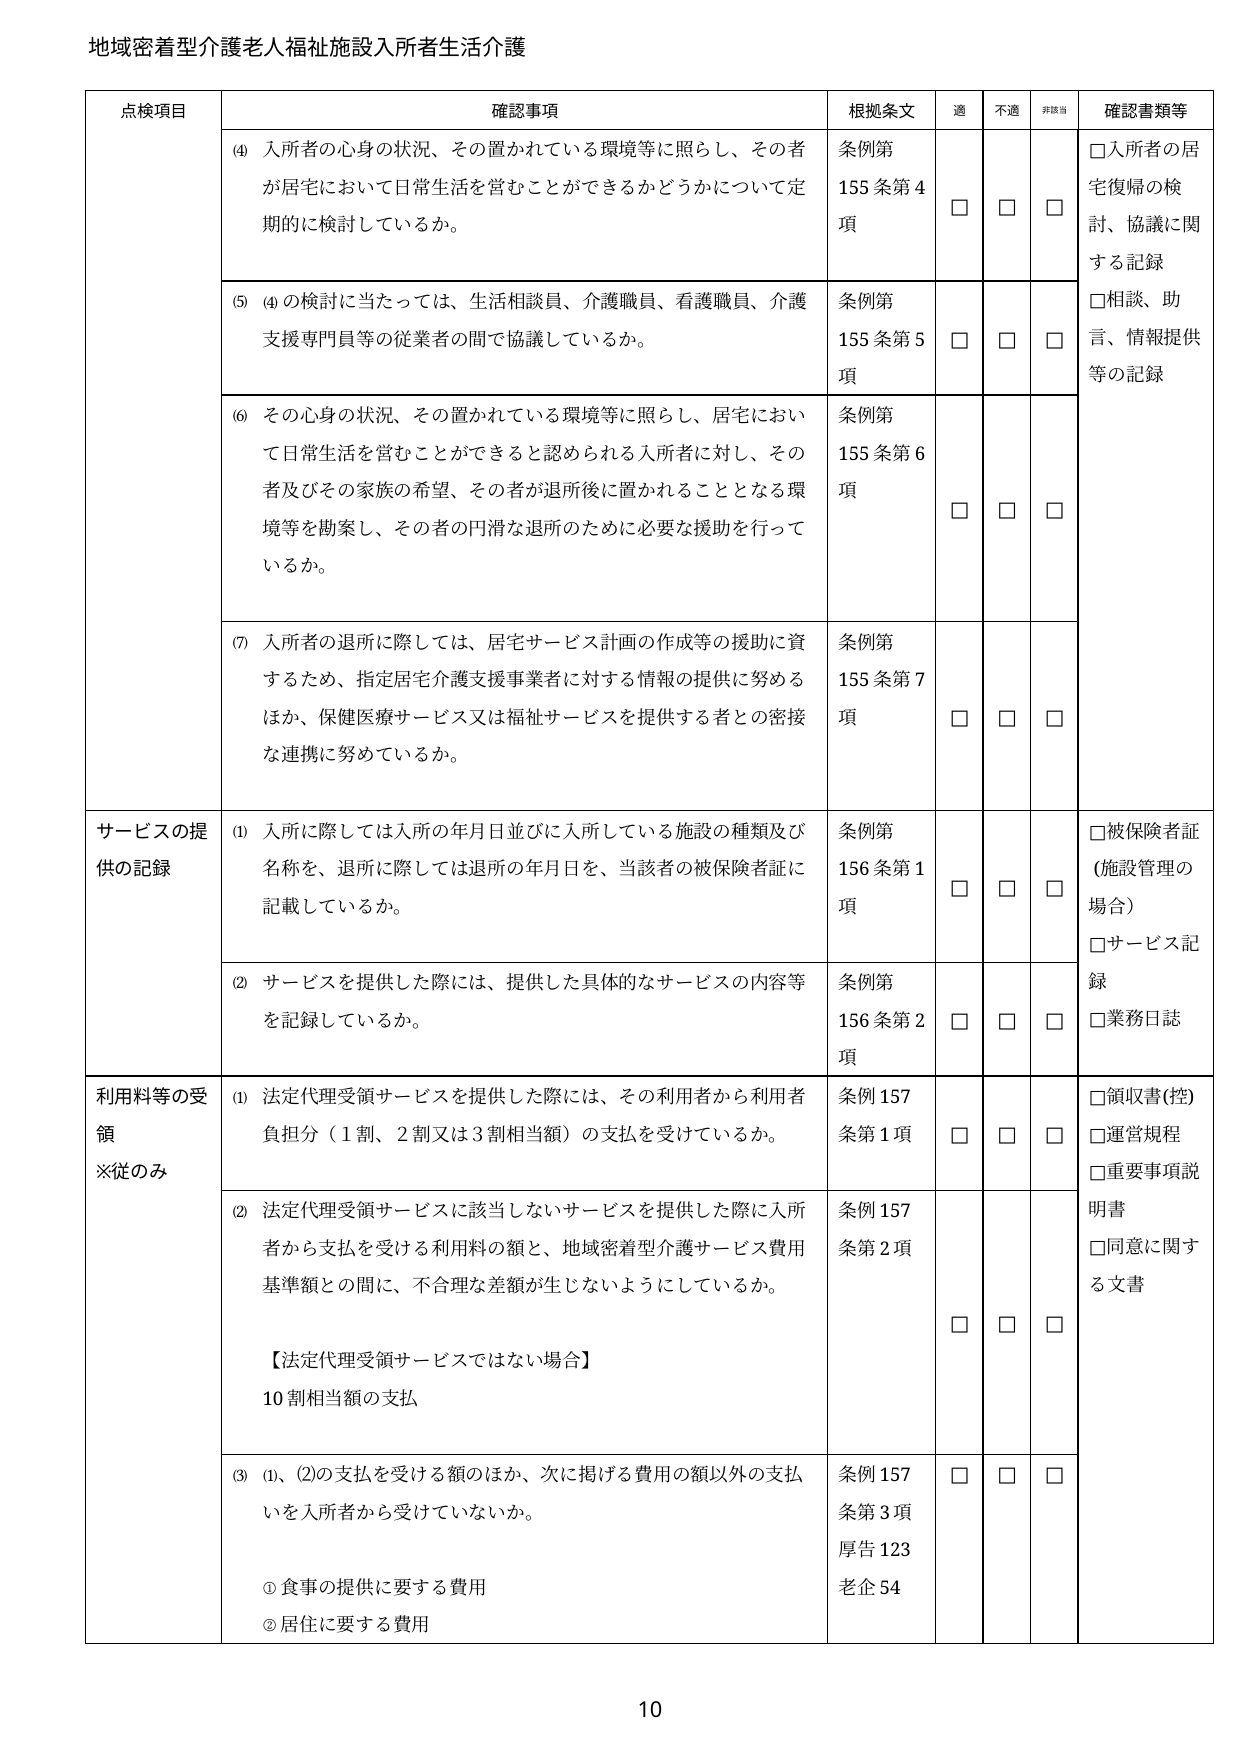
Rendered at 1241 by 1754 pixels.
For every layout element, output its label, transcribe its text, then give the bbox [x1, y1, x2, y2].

table_cell ⑺ [222, 622, 252, 810]
table_cell □ [1031, 622, 1077, 810]
table_cell □ [984, 811, 1030, 961]
table_cell ⑷の検討に当たっては、生活相談員、介護職員、看護職員、介護支援専門員等の従業者の間で協議しているか。 [252, 282, 827, 394]
table_cell ⑸ [222, 282, 252, 394]
table_cell □ [936, 282, 982, 394]
table_cell □ [1031, 1191, 1077, 1453]
table_cell □ [936, 1455, 982, 1643]
table_cell ⑵ [222, 963, 252, 1075]
table_cell □ [1031, 1077, 1077, 1189]
table_cell ⑴ [222, 1077, 252, 1189]
table_cell 利用料等の受領 ※従のみ [86, 1077, 221, 1643]
table_cell □ [936, 622, 982, 810]
table_cell ⑴ [222, 811, 252, 961]
table_header 不適 [984, 91, 1030, 128]
table_cell □ [1031, 130, 1077, 280]
table_cell 条例第155条第7項 [828, 622, 935, 810]
table_cell □ [936, 1191, 982, 1453]
table_cell □ [984, 622, 1030, 810]
table_cell □ [936, 811, 982, 961]
table_cell ⑶ [222, 1455, 252, 1643]
table_cell □ [1031, 1455, 1077, 1643]
table_cell 法定代理受領サービスを提供した際には、その利用者から利用者負担分（１割、２割又は３割相当額）の支払を受けているか。 [252, 1077, 827, 1189]
table_cell □ [984, 963, 1030, 1075]
table_cell □被保険者証 (施設管理の場合） □サービス記録 □業務日誌 [1079, 811, 1213, 1075]
table_cell 入所者の心身の状況、その置かれている環境等に照らし、その者が居宅において日常生活を営むことができるかどうかについて定期的に検討しているか。 [252, 130, 827, 280]
table_cell 条例第156条第2項 [828, 963, 935, 1075]
table_cell □ [984, 1191, 1030, 1453]
table_cell □ [984, 282, 1030, 394]
table_cell 法定代理受領サービスに該当しないサービスを提供した際に入所者から支払を受ける利用料の額と、地域密着型介護サービス費用基準額との間に、不合理な差額が生じないようにしているか。 【法定代理受領サービスではない場合】 10割相当額の支払 [252, 1191, 827, 1453]
table_header 確認書類等 [1079, 91, 1213, 128]
table_header 非該当 [1031, 91, 1078, 128]
table_cell その心身の状況、その置かれている環境等に照らし、居宅において日常生活を営むことができると認められる入所者に対し、その者及びその家族の希望、その者が退所後に置かれることとなる環境等を勘案し、その者の円滑な退所のために必要な援助を行っているか。 [252, 396, 827, 621]
table_cell 条例第155条第4項 [828, 130, 935, 280]
table_cell □ [936, 396, 982, 621]
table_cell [828, 1455, 935, 1643]
table_cell 条例第155条第5項 [828, 282, 935, 394]
table_cell □ [984, 1455, 1030, 1643]
table_cell 条例157条第2項 [828, 1191, 935, 1453]
table_cell ⑷ [222, 130, 252, 280]
table_cell □ [1031, 811, 1077, 961]
table_cell 入所者の退所に際しては、居宅サービス計画の作成等の援助に資するため、指定居宅介護支援事業者に対する情報の提供に努めるほか、保健医療サービス又は福祉サービスを提供する者との密接な連携に努めているか。 [252, 622, 827, 810]
table_cell □ [1031, 396, 1077, 621]
table_cell □入所者の居宅復帰の検討、協議に関する記録 □相談、助言、情報提供等の記録 [1079, 130, 1213, 810]
table_cell 条例157条第1項 [828, 1077, 935, 1189]
table_header 根拠条文 [828, 91, 935, 128]
table_cell 条例第155条第6項 [828, 396, 935, 621]
table_cell □ [1031, 282, 1077, 394]
table_cell □ [936, 963, 982, 1075]
table_cell サービスの提供の記録 [86, 811, 221, 1075]
table_cell ⑹ [222, 396, 252, 621]
table_header 確認事項 [222, 91, 827, 128]
table_cell □ [984, 1077, 1030, 1189]
table_cell □ [1031, 963, 1077, 1075]
table_cell □ [936, 1077, 982, 1189]
table_cell ⑵ [222, 1191, 252, 1453]
table_cell サービスを提供した際には、提供した具体的なサービスの内容等を記録しているか。 [252, 963, 827, 1075]
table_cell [252, 1455, 827, 1643]
table_cell □ [936, 130, 982, 280]
table_cell 入所に際しては入所の年月日並びに入所している施設の種類及び名称を、退所に際しては退所の年月日を、当該者の被保険者証に記載しているか。 [252, 811, 827, 961]
table_cell □領収書(控) □運営規程 □重要事項説明書 □同意に関する文書 [1079, 1077, 1213, 1643]
table_cell □ [984, 396, 1030, 621]
table_cell 条例第156条第1項 [828, 811, 935, 961]
table_header 点検項目 [86, 91, 221, 128]
table_cell □ [984, 130, 1030, 280]
table_header 適 [936, 91, 982, 128]
